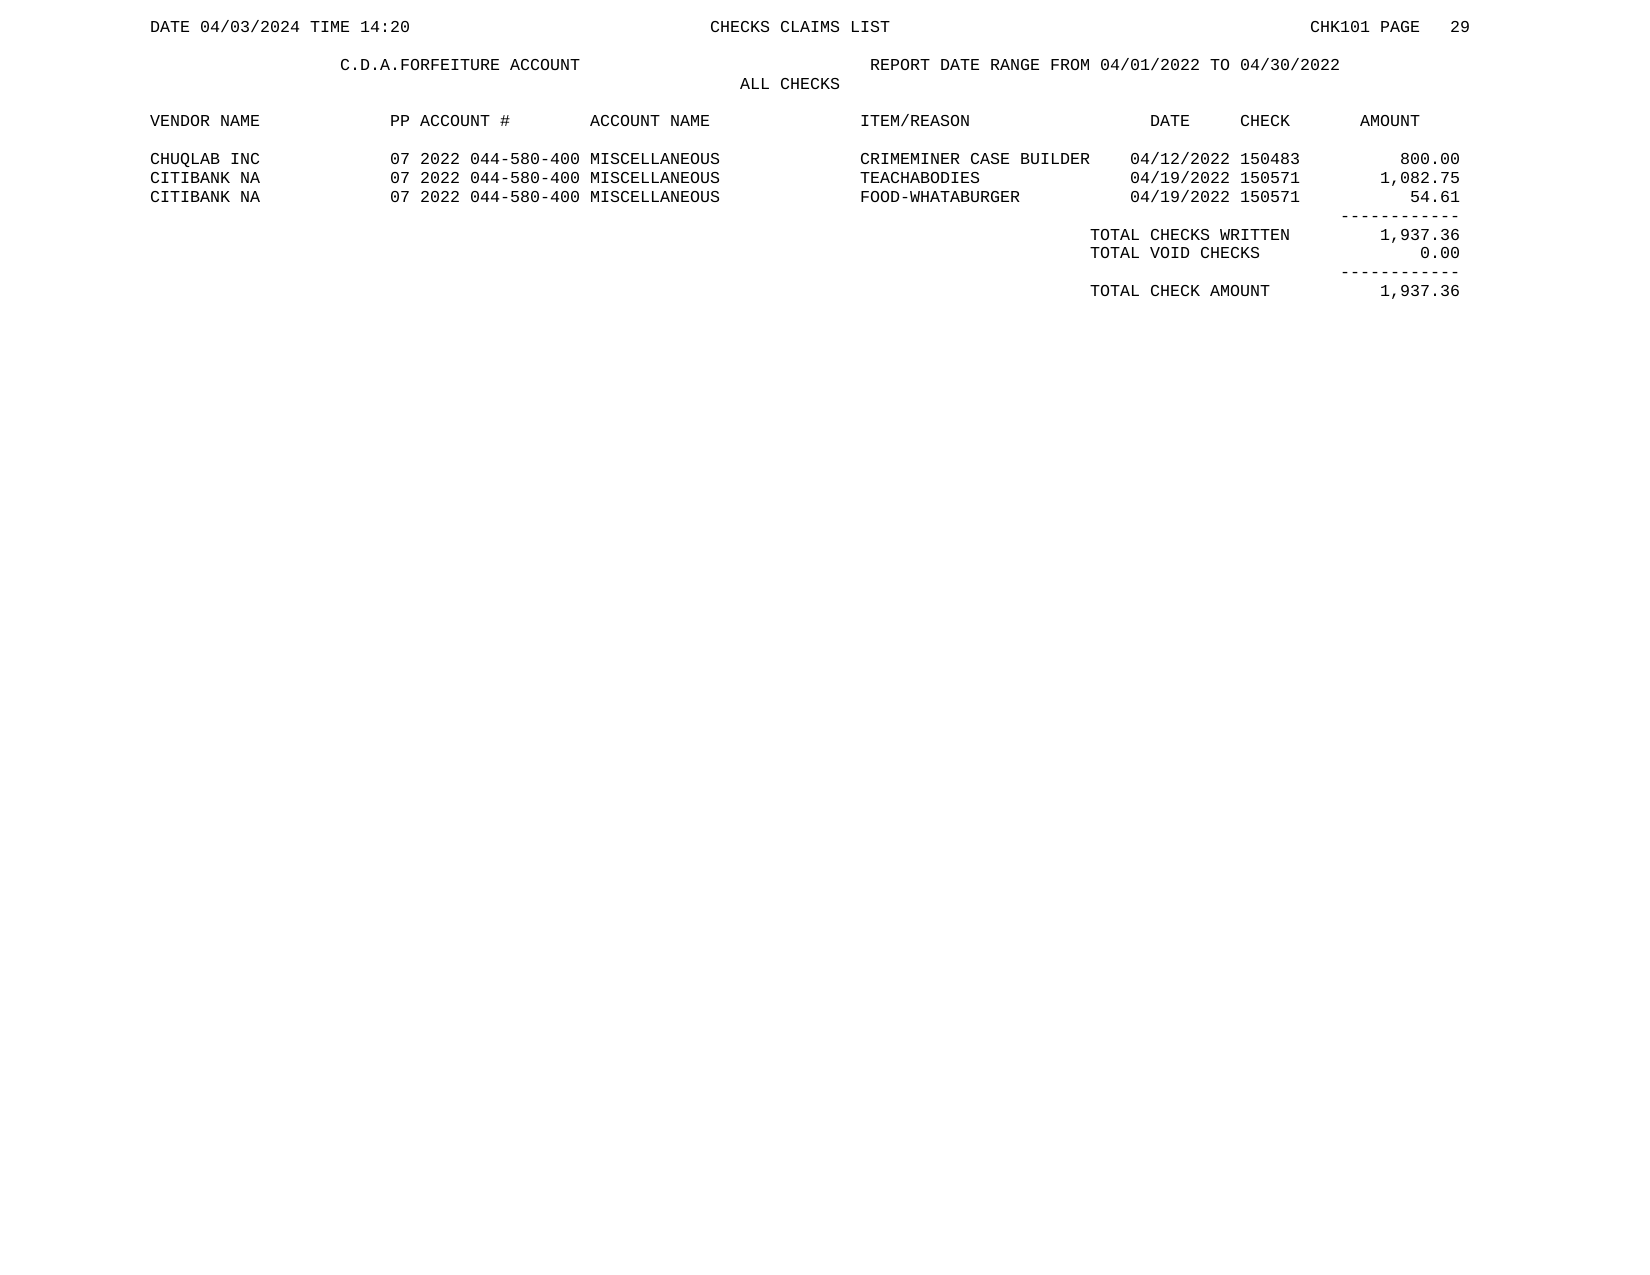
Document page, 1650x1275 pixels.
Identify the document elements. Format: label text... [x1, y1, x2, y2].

text ------------ [150, 264, 1500, 283]
text TOTAL CHECK AMOUNT 1,937.36 [150, 283, 1500, 302]
text ------------ [150, 207, 1500, 226]
text CITIBANK NA 07 2022 044-580-400 MISCELLANEOUS FOOD-WHATABURGER 04/19/2022 150571 54.61 [150, 188, 1500, 207]
text TOTAL CHECKS WRITTEN 1,937.36 [150, 226, 1500, 245]
text TOTAL VOID CHECKS 0.00 [150, 245, 1500, 264]
text C.D.A.FORFEITURE ACCOUNT REPORT DATE RANGE FROM 04/01/2022 TO 04/30/2022 [150, 56, 1500, 75]
text VENDOR NAME PP ACCOUNT # ACCOUNT NAME ITEM/REASON DATE CHECK AMOUNT [150, 113, 1500, 132]
text CHUQLAB INC 07 2022 044-580-400 MISCELLANEOUS CRIMEMINER CASE BUILDER 04/12/2022 150483 800.00 [150, 151, 1500, 169]
text ALL CHECKS [150, 75, 1500, 94]
text CITIBANK NA 07 2022 044-580-400 MISCELLANEOUS TEACHABODIES 04/19/2022 150571 1,082.75 [150, 169, 1500, 188]
text DATE 04/03/2024 TIME 14:20 CHECKS CLAIMS LIST CHK101 PAGE 29 [150, 19, 1500, 38]
